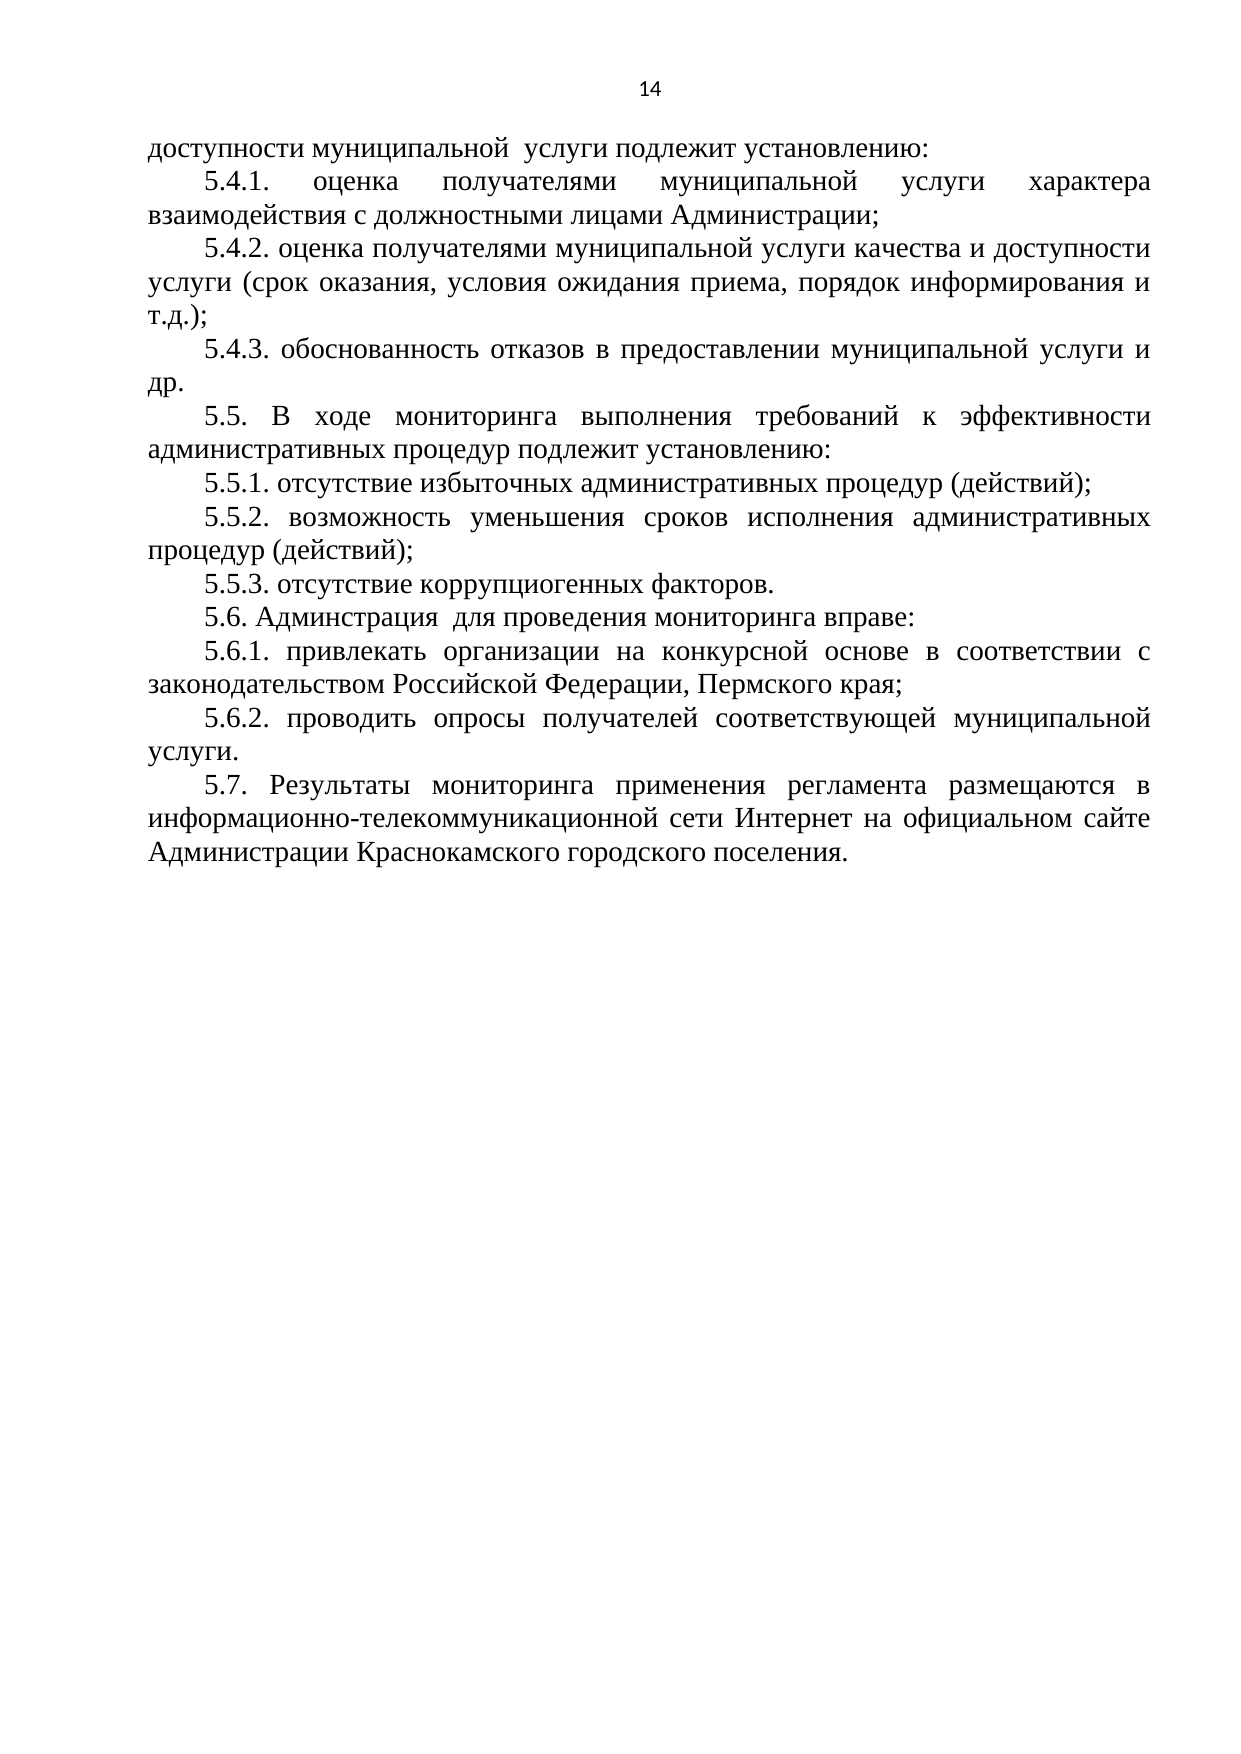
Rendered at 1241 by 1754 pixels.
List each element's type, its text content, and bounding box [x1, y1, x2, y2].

text 5.5.2. возможность уменьшения сроков исполнения административных процедур (действий); [148, 499, 1152, 566]
text 5.4.2. оценка получателями муниципальной услуги качества и доступности услуги (срок оказания, условия ожидания приема, порядок информирования и т.д.); [148, 230, 1152, 331]
text 5.7. Результаты мониторинга применения регламента размещаются в информационно-телекоммуникационной сети Интернет на официальном сайте Администрации Краснокамского городского поселения. [148, 767, 1152, 868]
text 5.6.1. привлекать организации на конкурсной основе в соответствии с законодательством Российской Федерации, Пермского края; [148, 633, 1152, 700]
text 5.5.3. отсутствие коррупциогенных факторов. [148, 566, 1152, 599]
text 5.6. Админстрация для проведения мониторинга вправе: [148, 599, 1152, 633]
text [148, 130, 1152, 163]
text 5.4.1. оценка получателями муниципальной услуги характера взаимодействия с должностными лицами Администрации; [148, 163, 1152, 230]
text 5.4.3. обоснованность отказов в предоставлении муниципальной услуги и др. [148, 331, 1152, 398]
text 5.5.1. отсутствие избыточных административных процедур (действий); [148, 465, 1152, 499]
text 5.6.2. проводить опросы получателей соответствующей муниципальной услуги. [148, 700, 1152, 767]
text 5.5. В ходе мониторинга выполнения требований к эффективности административных процедур подлежит установлению: [148, 398, 1152, 465]
